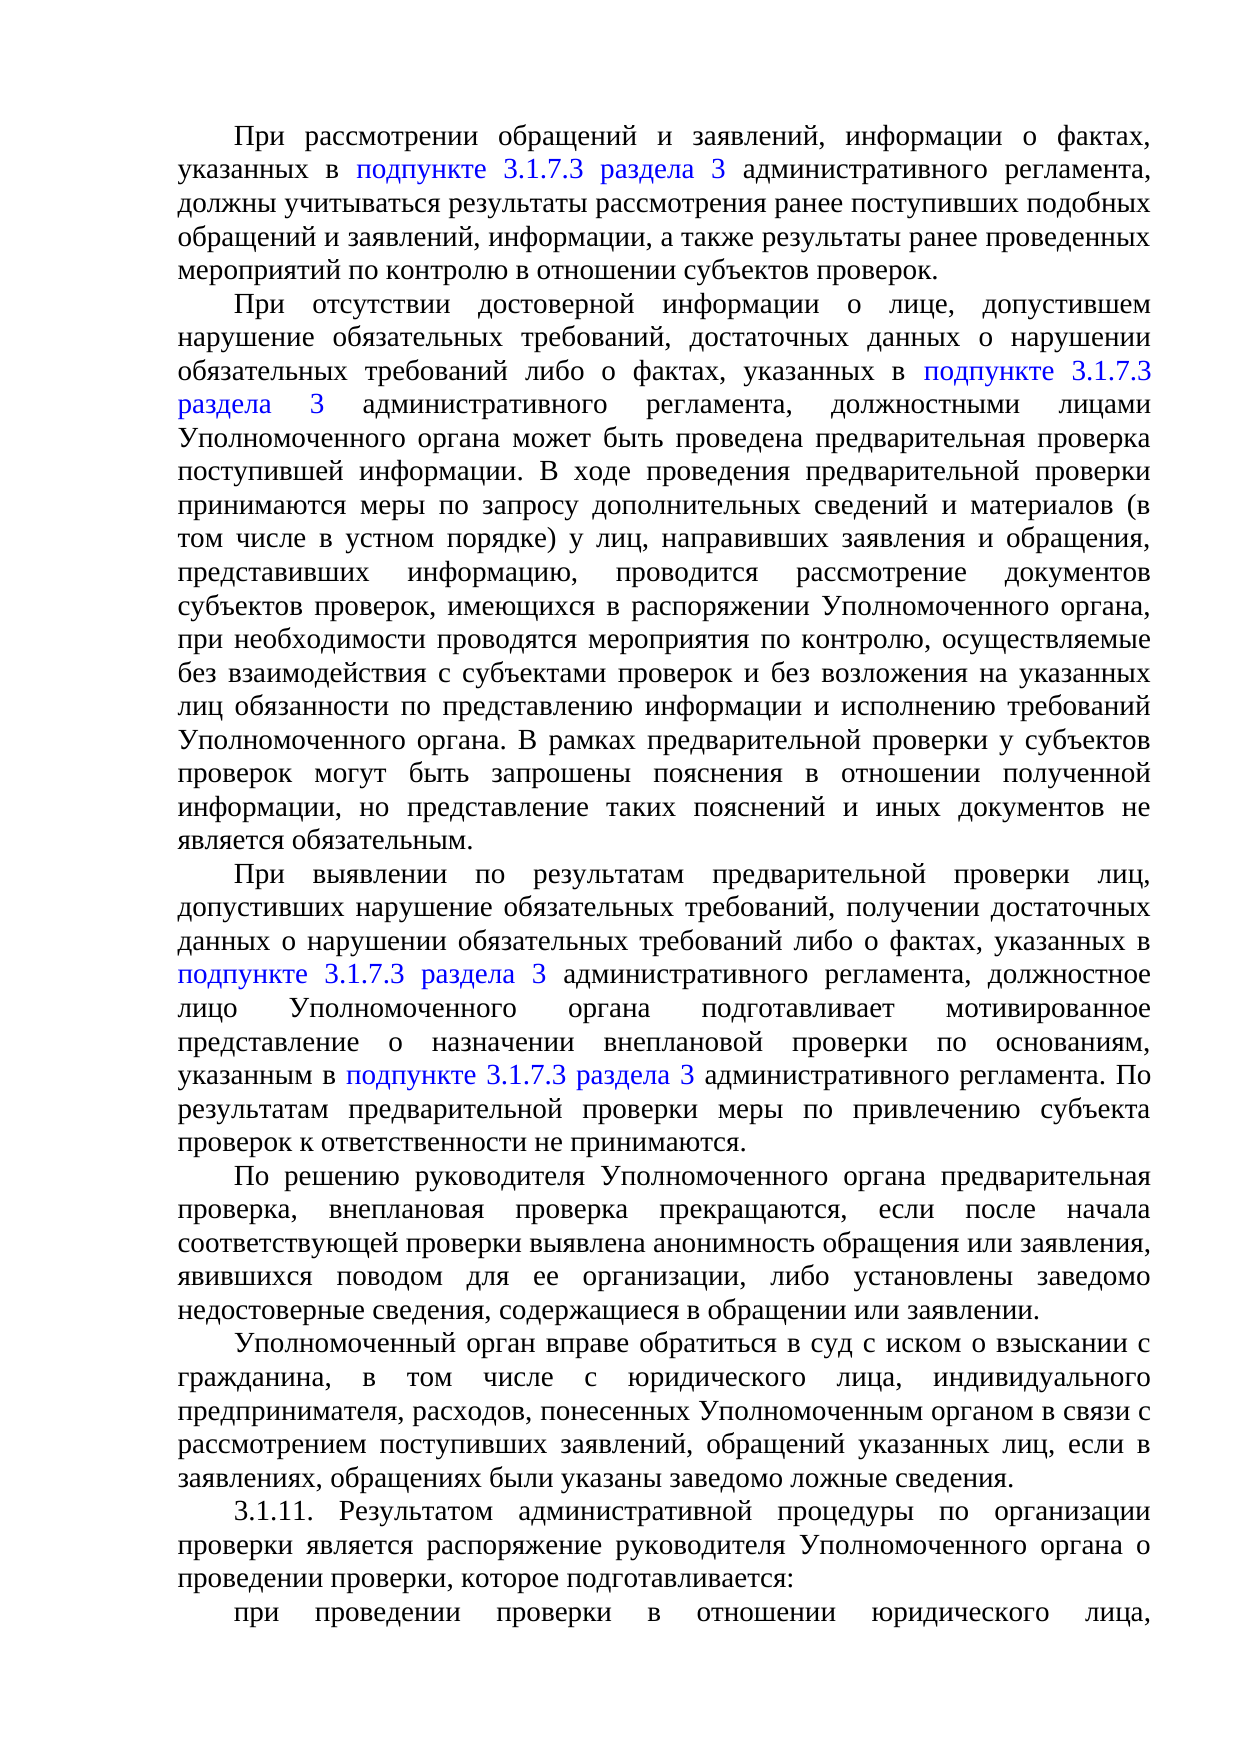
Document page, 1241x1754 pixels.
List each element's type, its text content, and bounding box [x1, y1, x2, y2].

text 3.1.11. Результатом административной процедуры по организации проверки является распоряжение руководителя Уполномоченного органа о проведении проверки, которое подготавливается: [177, 1493, 1152, 1594]
text При рассмотрении обращений и заявлений, информации о фактах, указанных в подпункте 3.1.7.3 раздела 3 административного регламента, должны учитываться результаты рассмотрения ранее поступивших подобных обращений и заявлений, информации, а также результаты ранее проведенных мероприятий по контролю в отношении субъектов проверок. [177, 118, 1152, 286]
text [177, 1594, 1152, 1627]
text При выявлении по результатам предварительной проверки лиц, допустивших нарушение обязательных требований, получении достаточных данных о нарушении обязательных требований либо о фактах, указанных в подпункте 3.1.7.3 раздела 3 административного регламента, должностное лицо Уполномоченного органа подготавливает мотивированное представление о назначении внеплановой проверки по основаниям, указанным в подпункте 3.1.7.3 раздела 3 административного регламента. По результатам предварительной проверки меры по привлечению субъекта проверок к ответственности не принимаются. [177, 856, 1152, 1158]
text При отсутствии достоверной информации о лице, допустившем нарушение обязательных требований, достаточных данных о нарушении обязательных требований либо о фактах, указанных в подпункте 3.1.7.3 раздела 3 административного регламента, должностными лицами Уполномоченного органа может быть проведена предварительная проверка поступившей информации. В ходе проведения предварительной проверки принимаются меры по запросу дополнительных сведений и материалов (в том числе в устном порядке) у лиц, направивших заявления и обращения, представивших информацию, проводится рассмотрение документов субъектов проверок, имеющихся в распоряжении Уполномоченного органа, при необходимости проводятся мероприятия по контролю, осуществляемые без взаимодействия с субъектами проверок и без возложения на указанных лиц обязанности по представлению информации и исполнению требований Уполномоченного органа. В рамках предварительной проверки у субъектов проверок могут быть запрошены пояснения в отношении полученной информации, но представление таких пояснений и иных документов не является обязательным. [177, 286, 1152, 856]
text Уполномоченный орган вправе обратиться в суд с иском о взыскании с гражданина, в том числе с юридического лица, индивидуального предпринимателя, расходов, понесенных Уполномоченным органом в связи с рассмотрением поступивших заявлений, обращений указанных лиц, если в заявлениях, обращениях были указаны заведомо ложные сведения. [177, 1326, 1152, 1493]
text По решению руководителя Уполномоченного органа предварительная проверка, внеплановая проверка прекращаются, если после начала соответствующей проверки выявлена анонимность обращения или заявления, явившихся поводом для ее организации, либо установлены заведомо недостоверные сведения, содержащиеся в обращении или заявлении. [177, 1158, 1152, 1326]
